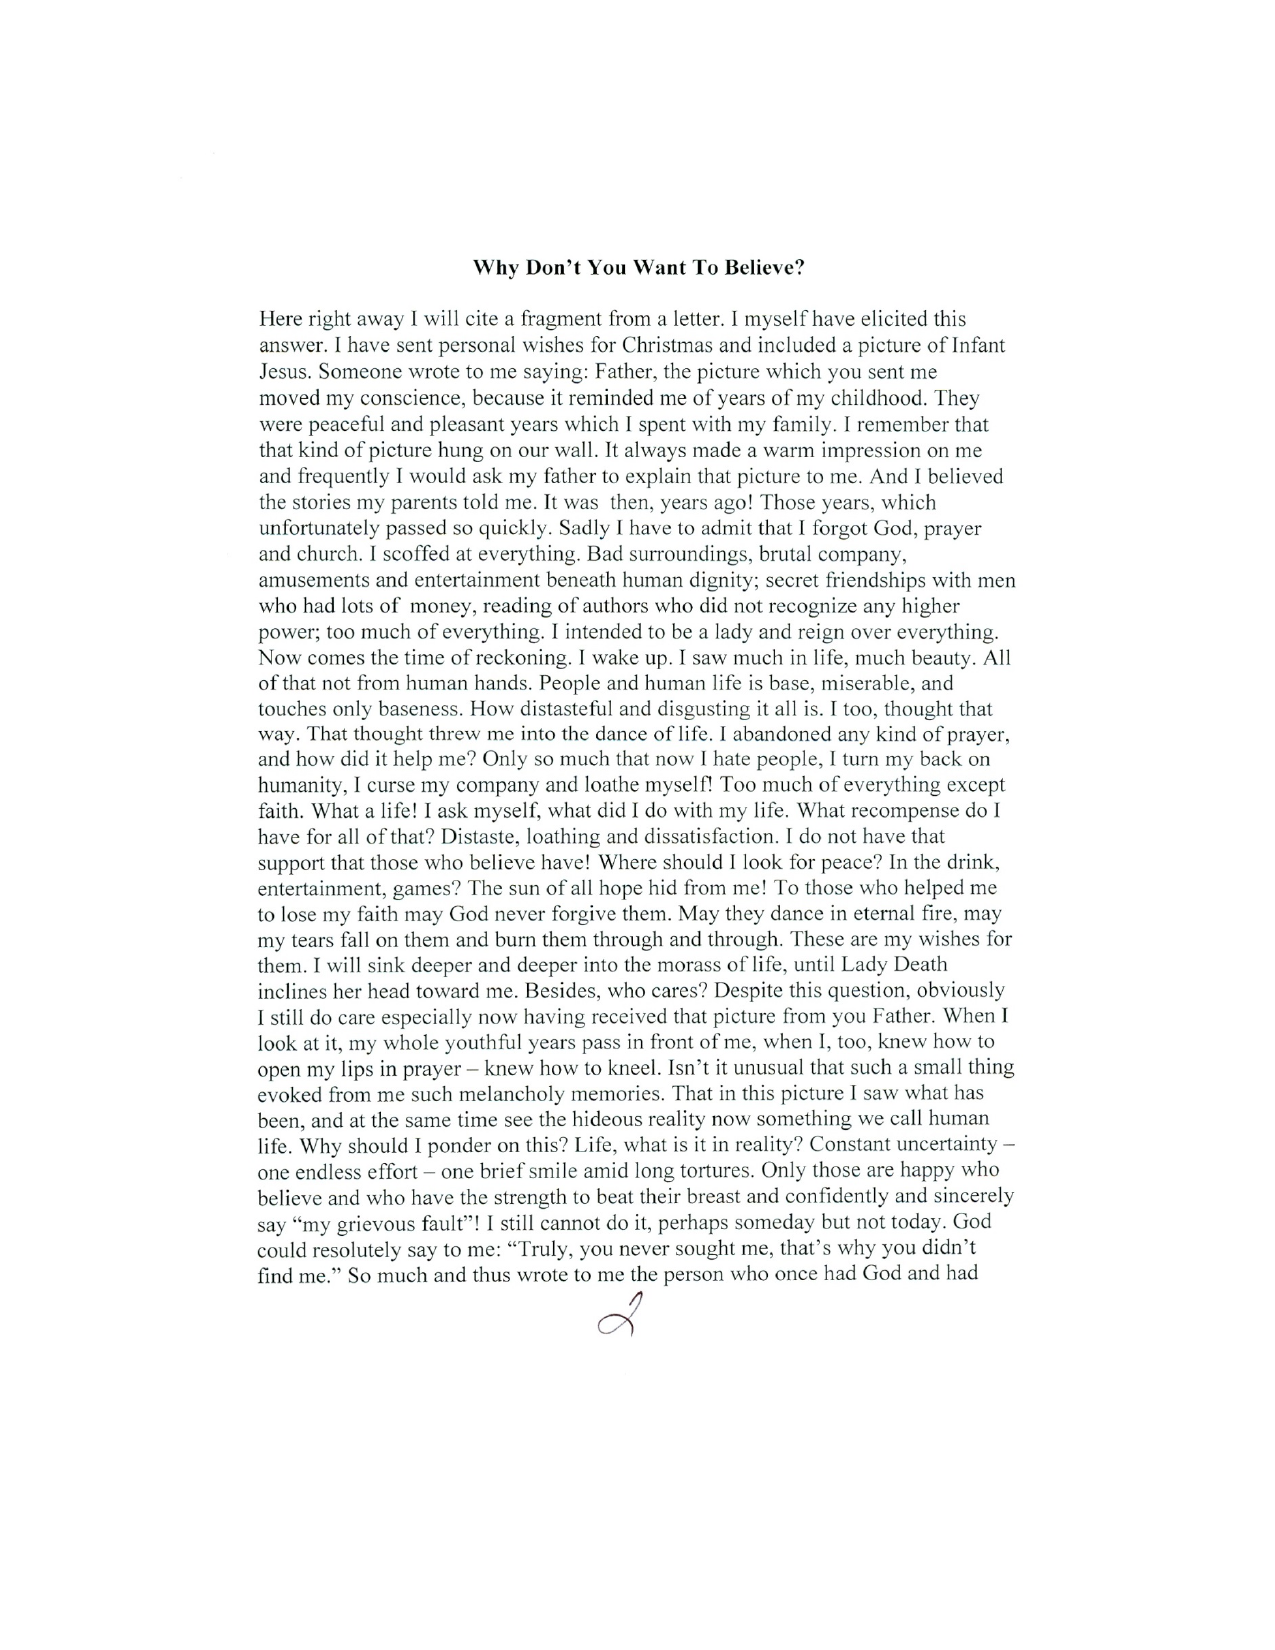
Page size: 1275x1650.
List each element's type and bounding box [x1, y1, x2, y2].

picture [150, 150, 1125, 1408]
